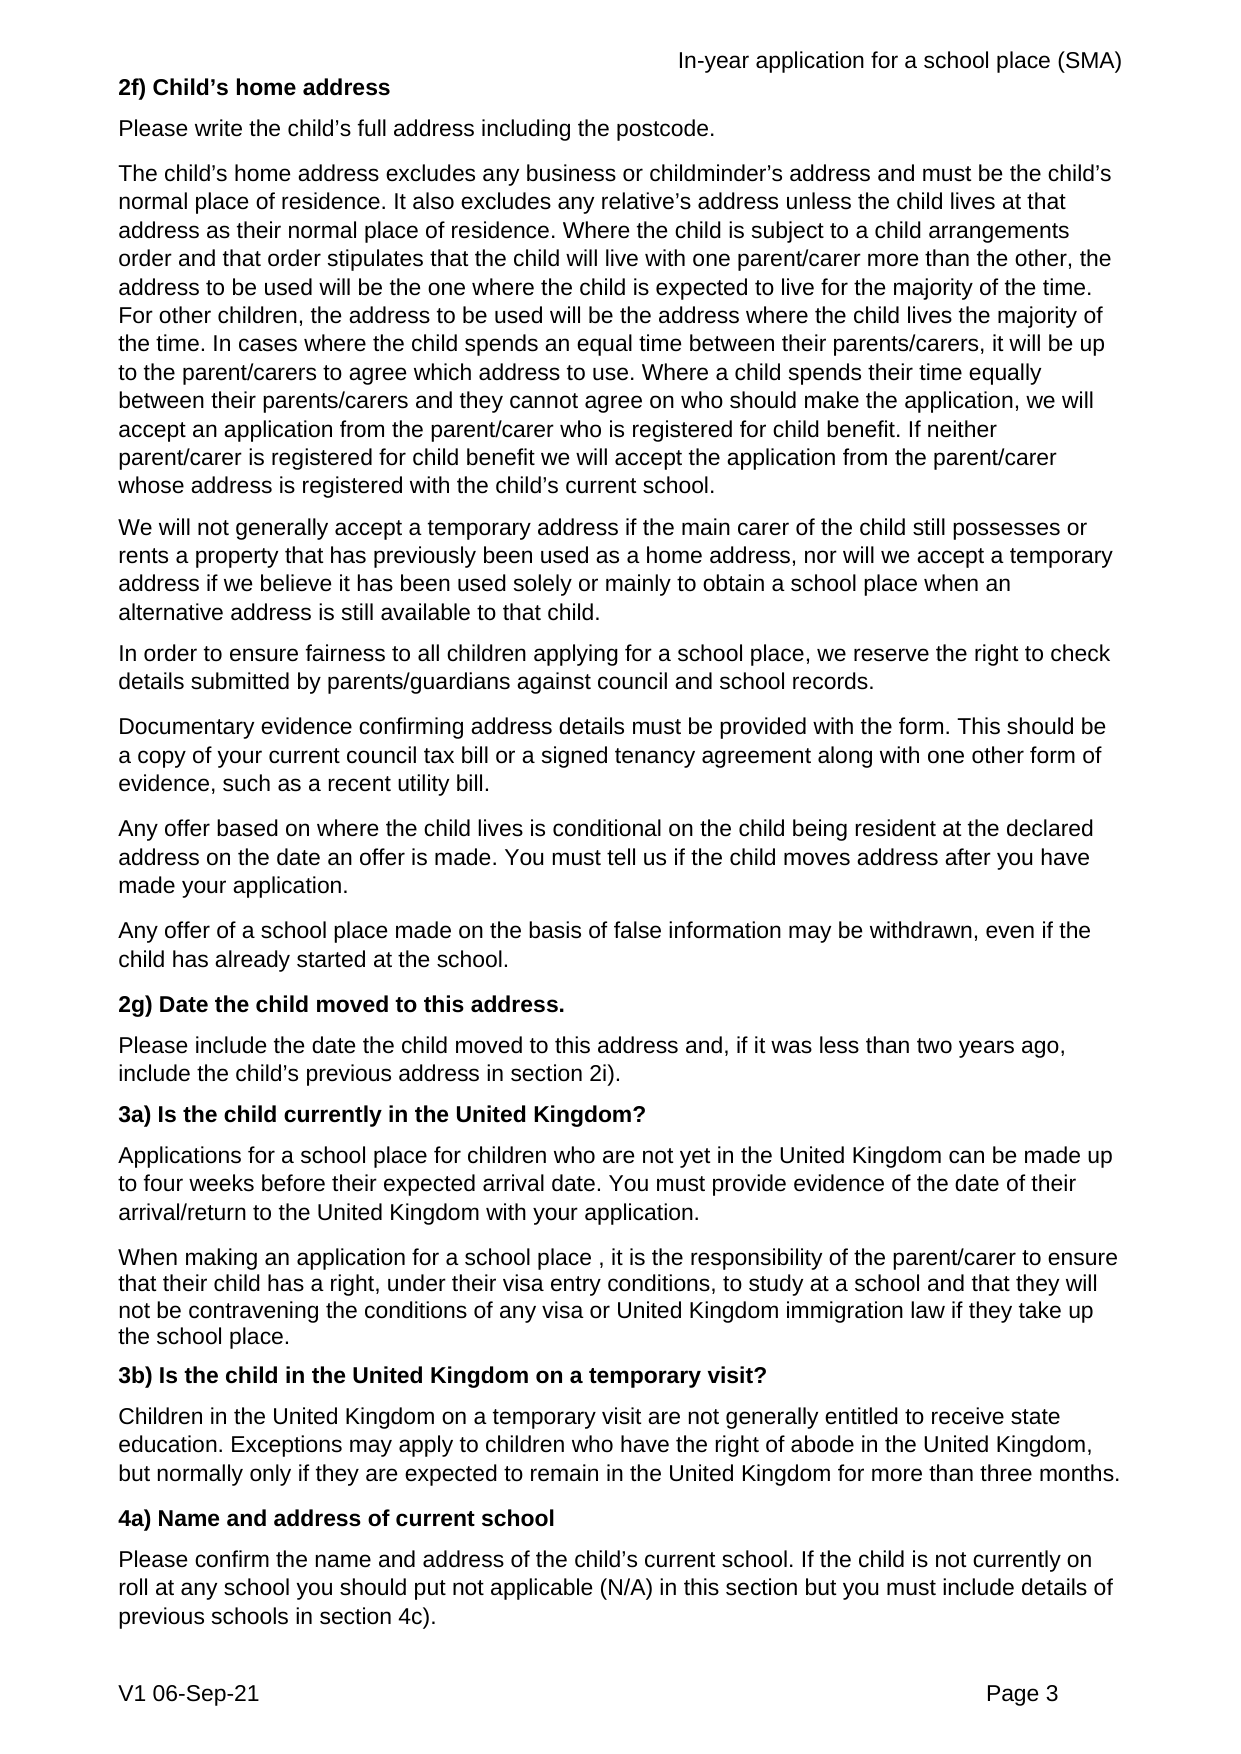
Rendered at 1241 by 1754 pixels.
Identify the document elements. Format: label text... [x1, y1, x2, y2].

text In order to ensure fairness to all children applying for a school place, we reserve the right to check details submitted by parents/guardians against council and school records. [118, 640, 1122, 694]
text 2g) Date the child moved to this address. [118, 991, 1122, 1017]
text Children in the United Kingdom on a temporary visit are not generally entitled to receive state education. Exceptions may apply to children who have the right of abode in the United Kingdom, but normally only if they are expected to remain in the United Kingdom for more than three months. [118, 1403, 1122, 1486]
text Any offer of a school place made on the basis of false information may be withdrawn, even if the child has already started at the school. [118, 917, 1122, 972]
text Please confirm the name and address of the child’s current school. If the child is not currently on roll at any school you should put not applicable (N/A) in this section but you must include details of previous schools in section 4c). [118, 1546, 1122, 1629]
text Please write the child’s full address including the postcode. [118, 114, 1122, 141]
text 4a) Name and address of current school [118, 1505, 1122, 1531]
text 3a) Is the child currently in the United Kingdom? [118, 1101, 1122, 1127]
text We will not generally accept a temporary address if the main carer of the child still possesses or rents a property that has previously been used as a home address, nor will we accept a temporary address if we believe it has been used solely or mainly to obtain a school place when an alternative address is still available to that child. [118, 513, 1122, 625]
text 3b) Is the child in the United Kingdom on a temporary visit? [118, 1362, 1122, 1388]
text Please include the date the child moved to this address and, if it was less than two years ago, include the child’s previous address in section 2i). [118, 1032, 1122, 1086]
text When making an application for a school place , it is the responsibility of the parent/carer to ensure that their child has a right, under their visa entry conditions, to study at a school and that they will not be contravening the conditions of any visa or United Kingdom immigration law if they take up the school place. [118, 1244, 1122, 1349]
text Any offer based on where the child lives is conditional on the child being resident at the declared address on the date an offer is made. You must tell us if the child moves address after you have made your application. [118, 815, 1122, 898]
text 2f) Child’s home address [118, 74, 1122, 100]
text Applications for a school place for children who are not yet in the United Kingdom can be made up to four weeks before their expected arrival date. You must provide evidence of the date of their arrival/return to the United Kingdom with your application. [118, 1142, 1122, 1225]
text The child’s home address excludes any business or childminder’s address and must be the child’s normal place of residence. It also excludes any relative’s address unless the child lives at that address as their normal place of residence. Where the child is subject to a child arrangements order and that order stipulates that the child will live with one parent/carer more than the other, the address to be used will be the one where the child is expected to live for the majority of the time. For other children, the address to be used will be the address where the child lives the majority of the time. In cases where the child spends an equal time between their parents/carers, it will be up to the parent/carers to agree which address to use. Where a child spends their time equally between their parents/carers and they cannot agree on who should make the application, we will accept an application from the parent/carer who is registered for child benefit. If neither parent/carer is registered for child benefit we will accept the application from the parent/carer whose address is registered with the child’s current school. [118, 160, 1122, 499]
text Documentary evidence confirming address details must be provided with the form. This should be a copy of your current council tax bill or a signed tenancy agreement along with one other form of evidence, such as a recent utility bill. [118, 713, 1122, 796]
